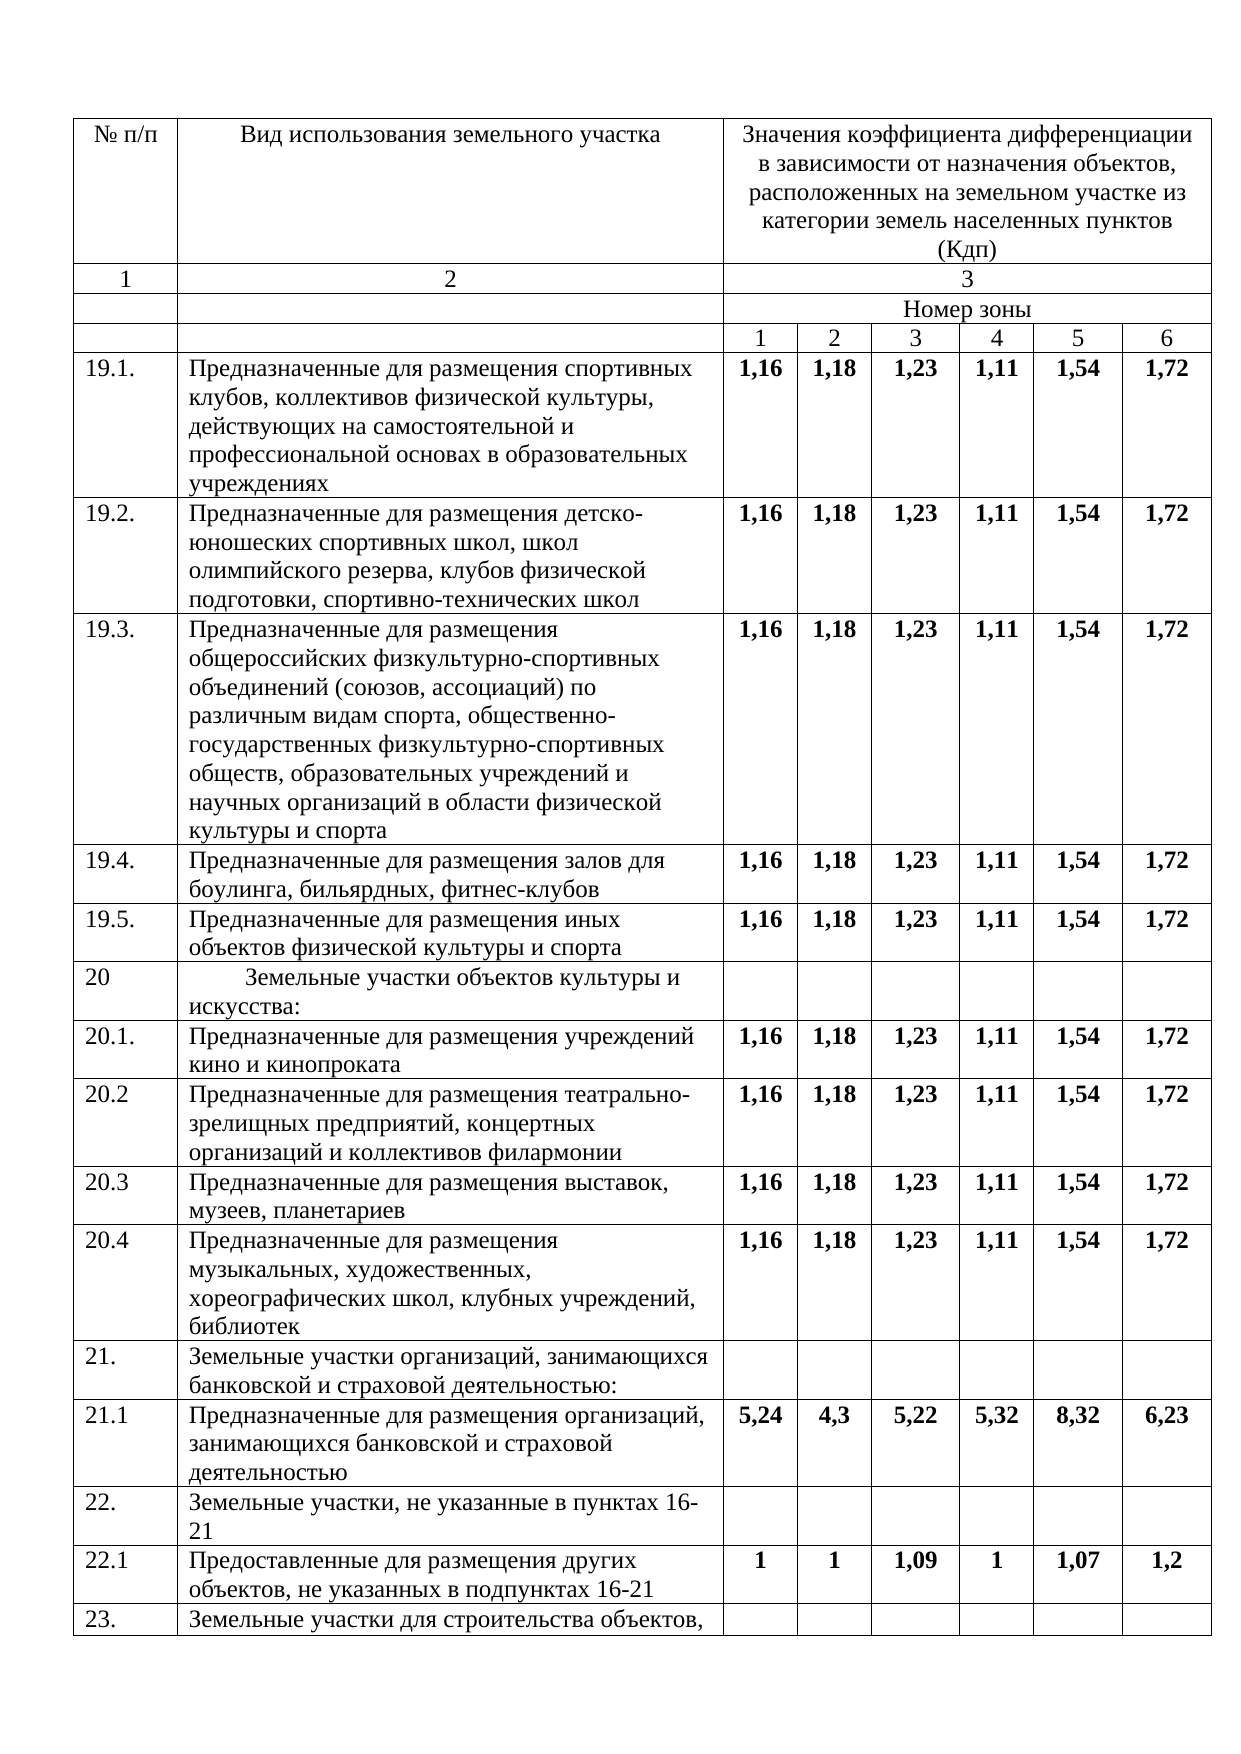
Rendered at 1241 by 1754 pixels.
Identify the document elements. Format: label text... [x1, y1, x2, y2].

table_cell [178, 324, 723, 352]
table_cell [960, 1341, 1033, 1399]
table_cell 1,23 [872, 353, 959, 497]
table_cell 1,23 [872, 845, 959, 903]
table_cell Предназначенные для размещения иных объектов физической культуры и спорта [178, 904, 723, 961]
table_cell 1,72 [1123, 1167, 1211, 1224]
table_cell 20.3 [74, 1167, 177, 1224]
table_cell 2 [798, 324, 871, 352]
table_cell 19.1. [74, 353, 177, 497]
table_cell 1,16 [724, 353, 797, 497]
table_cell 1,18 [798, 498, 871, 613]
table_cell 6 [1123, 324, 1211, 352]
table_cell [798, 1487, 871, 1544]
table_cell [1034, 962, 1122, 1020]
table_cell 1,54 [1034, 845, 1122, 903]
table_cell Предназначенные для размещения организаций, занимающихся банковской и страховой деятельностью [178, 1400, 723, 1486]
table_cell 1,54 [1034, 1021, 1122, 1078]
table_cell 21.1 [74, 1400, 177, 1486]
table_cell [178, 294, 723, 322]
table_cell [798, 1604, 871, 1635]
table_cell [724, 1604, 797, 1635]
table_cell 1,16 [724, 614, 797, 844]
table_cell [1034, 1341, 1122, 1399]
table_cell Номер зоны [724, 294, 1211, 322]
table_header Вид использования земельного участка [178, 119, 723, 263]
table_cell [798, 1341, 871, 1399]
table_cell 1,11 [960, 845, 1033, 903]
table_cell 22.1 [74, 1546, 177, 1603]
table_cell 5 [1034, 324, 1122, 352]
table_cell 1 [798, 1546, 871, 1603]
table_cell Предназначенные для размещения общероссийских физкультурно-спортивных объединений (союзов, ассоциаций) по различным видам спорта, общественно-государственных физкультурно-спортивных обществ, образовательных учреждений и научных организаций в области физической культуры и спорта [178, 614, 723, 844]
table_cell [1123, 1487, 1211, 1544]
table_cell 1,18 [798, 614, 871, 844]
table_cell Предназначенные для размещения учреждений кино и кинопроката [178, 1021, 723, 1078]
table_cell Предоставленные для размещения других объектов, не указанных в подпунктах 16-21 [178, 1546, 723, 1603]
table_cell Предназначенные для размещения залов для боулинга, бильярдных, фитнес-клубов [178, 845, 723, 903]
table_cell [960, 1487, 1033, 1544]
table_cell 4 [960, 324, 1033, 352]
table_cell 1,18 [798, 904, 871, 961]
table_cell 1,11 [960, 353, 1033, 497]
table_cell 1 [960, 1546, 1033, 1603]
table_cell 1,54 [1034, 1167, 1122, 1224]
table_cell 1,16 [724, 1079, 797, 1166]
table_cell 1,72 [1123, 353, 1211, 497]
table_cell 1,16 [724, 904, 797, 961]
table_cell 1,54 [1034, 353, 1122, 497]
table_cell 1,23 [872, 498, 959, 613]
table_cell 1 [724, 1546, 797, 1603]
table_cell 8,32 [1034, 1400, 1122, 1486]
table_cell 1,18 [798, 353, 871, 497]
table_cell Земельные участки объектов культуры и искусства: [178, 962, 723, 1020]
table_cell 1,18 [798, 1079, 871, 1166]
table_cell 1,23 [872, 614, 959, 844]
table_header Значения коэффициента дифференциации в зависимости от назначения объектов, расположенных на земельном участке из категории земель населенных пунктов (Кдп) [724, 119, 1211, 263]
table_cell 21. [74, 1341, 177, 1399]
table_cell [872, 1604, 959, 1635]
table_cell 22. [74, 1487, 177, 1544]
table_cell 1 [724, 324, 797, 352]
table_cell Земельные участки организаций, занимающихся банковской и страховой деятельностью: [178, 1341, 723, 1399]
table_cell 19.3. [74, 614, 177, 844]
table_cell 1,11 [960, 1167, 1033, 1224]
table_cell [74, 294, 177, 322]
table_cell 1,11 [960, 1021, 1033, 1078]
table_cell 23. [74, 1604, 177, 1635]
table_cell 1,18 [798, 1225, 871, 1340]
table_cell 1,54 [1034, 498, 1122, 613]
table_cell 1,23 [872, 1225, 959, 1340]
table_cell 4,3 [798, 1400, 871, 1486]
table_cell 1,09 [872, 1546, 959, 1603]
table_cell 19.2. [74, 498, 177, 613]
table_cell [960, 962, 1033, 1020]
table_cell 1,72 [1123, 1021, 1211, 1078]
table_cell [872, 962, 959, 1020]
table_cell 2 [178, 264, 723, 293]
table_cell Предназначенные для размещения спортивных клубов, коллективов физической культуры, действующих на самостоятельной и профессиональной основах в образовательных учреждениях [178, 353, 723, 497]
table_cell [724, 1487, 797, 1544]
table_cell [1123, 962, 1211, 1020]
table_cell [872, 1341, 959, 1399]
table_cell [1034, 1487, 1122, 1544]
table_cell 5,22 [872, 1400, 959, 1486]
table_cell 20 [74, 962, 177, 1020]
table_cell 1,23 [872, 1167, 959, 1224]
table_cell 5,24 [724, 1400, 797, 1486]
table_cell 1,72 [1123, 614, 1211, 844]
table_cell [1123, 1604, 1211, 1635]
table_cell 1,11 [960, 904, 1033, 961]
table_cell 1,16 [724, 1021, 797, 1078]
table_cell Предназначенные для размещения выставок, музеев, планетариев [178, 1167, 723, 1224]
table_cell 1,16 [724, 845, 797, 903]
table_cell [1123, 1341, 1211, 1399]
table_cell 1,18 [798, 1021, 871, 1078]
table_cell 1,23 [872, 904, 959, 961]
table_cell 6,23 [1123, 1400, 1211, 1486]
table_cell [1034, 1604, 1122, 1635]
table_cell 1,54 [1034, 1225, 1122, 1340]
table_cell 20.2 [74, 1079, 177, 1166]
table_cell 1,54 [1034, 614, 1122, 844]
table_cell Предназначенные для размещения театрально-зрелищных предприятий, концертных организаций и коллективов филармонии [178, 1079, 723, 1166]
table_cell 1,18 [798, 1167, 871, 1224]
table_cell Предназначенные для размещения музыкальных, художественных, хореографических школ, клубных учреждений, библиотек [178, 1225, 723, 1340]
table_cell 1,11 [960, 498, 1033, 613]
table_cell 1,11 [960, 1225, 1033, 1340]
table_cell 1,2 [1123, 1546, 1211, 1603]
table_header № п/п [74, 119, 177, 263]
table_cell 1,11 [960, 614, 1033, 844]
table_cell Земельные участки для строительства объектов, указанных в пунктах 16-22: [178, 1604, 723, 1635]
table_cell [74, 324, 177, 352]
table_cell 3 [872, 324, 959, 352]
table_cell 1,54 [1034, 1079, 1122, 1166]
table_cell 1,18 [798, 845, 871, 903]
table_cell 1,16 [724, 498, 797, 613]
table_cell [724, 962, 797, 1020]
table_cell 1,11 [960, 1079, 1033, 1166]
table_cell 5,32 [960, 1400, 1033, 1486]
table_cell 20.1. [74, 1021, 177, 1078]
table_cell [798, 962, 871, 1020]
table_cell Предназначенные для размещения детско-юношеских спортивных школ, школ олимпийского резерва, клубов физической подготовки, спортивно-технических школ [178, 498, 723, 613]
table_cell 1,72 [1123, 904, 1211, 961]
table_cell 3 [724, 264, 1211, 293]
table_cell Земельные участки, не указанные в пунктах 16-21 [178, 1487, 723, 1544]
table_cell 1,16 [724, 1167, 797, 1224]
table_cell 1,72 [1123, 498, 1211, 613]
table_cell 1,23 [872, 1079, 959, 1166]
table_cell 1,72 [1123, 845, 1211, 903]
table_cell [960, 1604, 1033, 1635]
table_cell 19.5. [74, 904, 177, 961]
table_cell 1,72 [1123, 1225, 1211, 1340]
table_cell [872, 1487, 959, 1544]
table_cell 1 [74, 264, 177, 293]
table_cell 1,07 [1034, 1546, 1122, 1603]
table_cell 1,72 [1123, 1079, 1211, 1166]
table_cell 1,54 [1034, 904, 1122, 961]
table_cell [724, 1341, 797, 1399]
table_cell 20.4 [74, 1225, 177, 1340]
table_cell 1,16 [724, 1225, 797, 1340]
table_cell 19.4. [74, 845, 177, 903]
table_cell 1,23 [872, 1021, 959, 1078]
